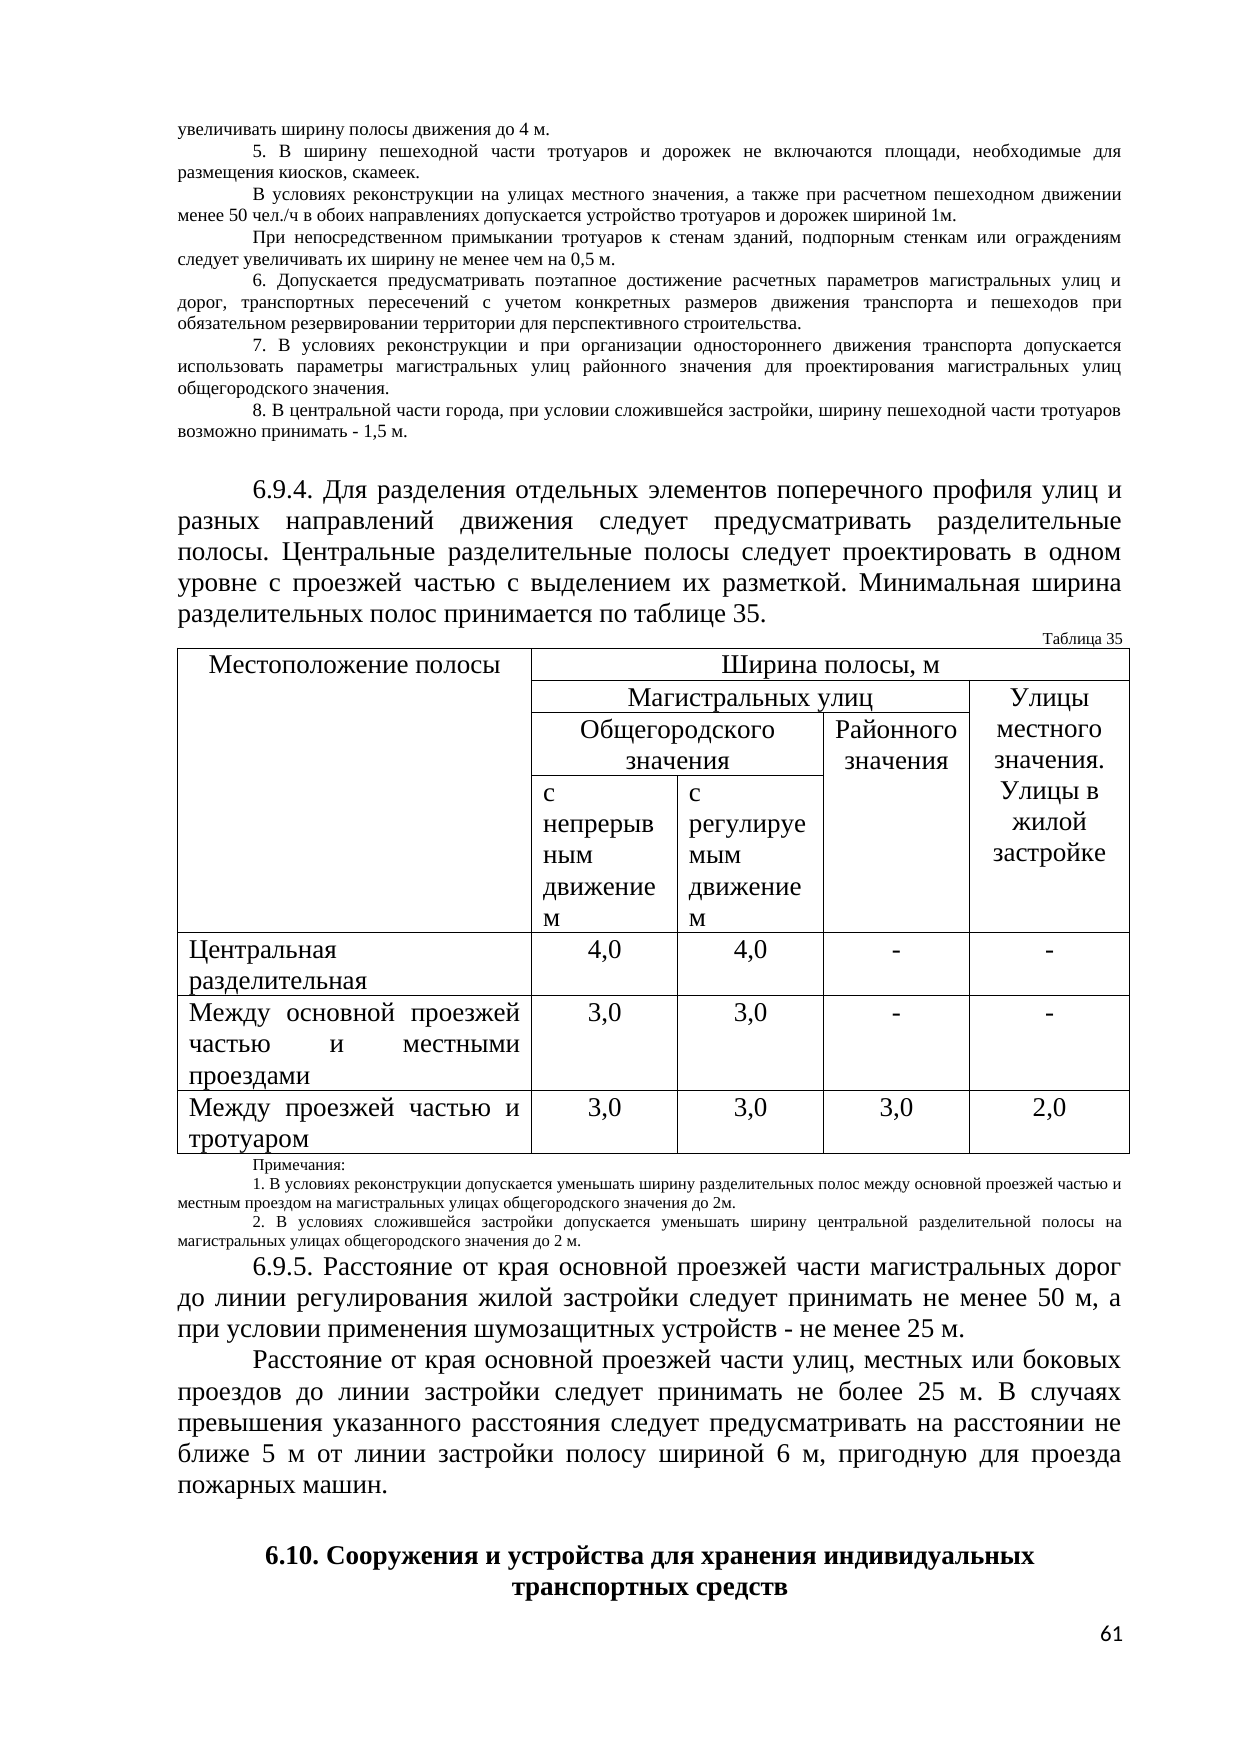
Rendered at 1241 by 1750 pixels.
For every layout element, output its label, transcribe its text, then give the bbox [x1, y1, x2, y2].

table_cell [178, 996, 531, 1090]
text 6.9.5. Расстояние от края основной проезжей части магистральных дорог до линии регулирования жилой застройки следует принимать не менее 50 м, а при условии применения шумозащитных устройств - не менее 25 м. [177, 1250, 1123, 1343]
text 2. В условиях сложившейся застройки допускается уменьшать ширину центральной разделительной полосы на магистральных улицах общегородского значения до 2 м. [177, 1212, 1123, 1250]
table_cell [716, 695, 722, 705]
text 6.10. Сооружения и устройства для хранения индивидуальных транспортных средств [177, 1539, 1123, 1602]
text При непосредственном примыкании тротуаров к стенам зданий, подпорным стенкам или ограждениям следует увеличивать их ширину не менее чем на 0,5 м. [177, 226, 1123, 269]
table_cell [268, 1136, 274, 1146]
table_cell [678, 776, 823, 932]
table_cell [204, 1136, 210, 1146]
text В условиях реконструкции на улицах местного значения, а также при расчетном пешеходном движении менее 50 чел./ч в обоих направлениях допускается устройство тротуаров и дорожек шириной 1м. [177, 183, 1123, 226]
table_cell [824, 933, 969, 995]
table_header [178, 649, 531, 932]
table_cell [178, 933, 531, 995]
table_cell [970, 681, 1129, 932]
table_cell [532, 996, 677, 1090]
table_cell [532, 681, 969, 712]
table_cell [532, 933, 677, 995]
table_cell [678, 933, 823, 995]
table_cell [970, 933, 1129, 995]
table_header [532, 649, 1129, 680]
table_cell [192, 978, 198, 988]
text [177, 118, 1123, 140]
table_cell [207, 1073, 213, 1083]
text 6. Допускается предусматривать поэтапное достижение расчетных параметров магистральных улиц и дорог, транспортных пересечений с учетом конкретных размеров движения транспорта и пешеходов при обязательном резервировании территории для перспективного строительства. [177, 269, 1123, 334]
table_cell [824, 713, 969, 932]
text Таблица 35 [177, 628, 1123, 648]
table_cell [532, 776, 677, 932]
text 6.9.4. Для разделения отдельных элементов поперечного профиля улиц и разных направлений движения следует предусматривать разделительные полосы. Центральные разделительные полосы следует проектировать в одном уровне с проезжей частью с выделением их разметкой. Минимальная ширина разделительных полос принимается по таблице 35. [177, 473, 1123, 628]
text Расстояние от края основной проезжей части улиц, местных или боковых проездов до линии застройки следует принимать не более 25 м. В случаях превышения указанного расстояния следует предусматривать на расстоянии не ближе 5 м от линии застройки полосу шириной 6 м, пригодную для проезда пожарных машин. [177, 1343, 1123, 1499]
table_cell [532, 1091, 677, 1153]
text 7. В условиях реконструкции и при организации одностороннего движения транспорта допускается использовать параметры магистральных улиц районного значения для проектирования магистральных улиц общегородского значения. [177, 334, 1123, 398]
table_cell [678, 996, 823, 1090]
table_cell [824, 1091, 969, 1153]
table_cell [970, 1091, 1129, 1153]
text Примечания: [177, 1154, 1123, 1173]
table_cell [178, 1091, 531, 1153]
text 5. В ширину пешеходной части тротуаров и дорожек не включаются площади, необходимые для размещения киосков, скамеек. [177, 140, 1123, 183]
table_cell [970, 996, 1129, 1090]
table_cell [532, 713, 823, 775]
text 1. В условиях реконструкции допускается уменьшать ширину разделительных полос между основной проезжей частью и местным проездом на магистральных улицах общегородского значения до 2м. [177, 1173, 1123, 1212]
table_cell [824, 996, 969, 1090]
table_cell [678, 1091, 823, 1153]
text 8. В центральной части города, при условии сложившейся застройки, ширину пешеходной части тротуаров возможно принимать - 1,5 м. [177, 398, 1123, 442]
